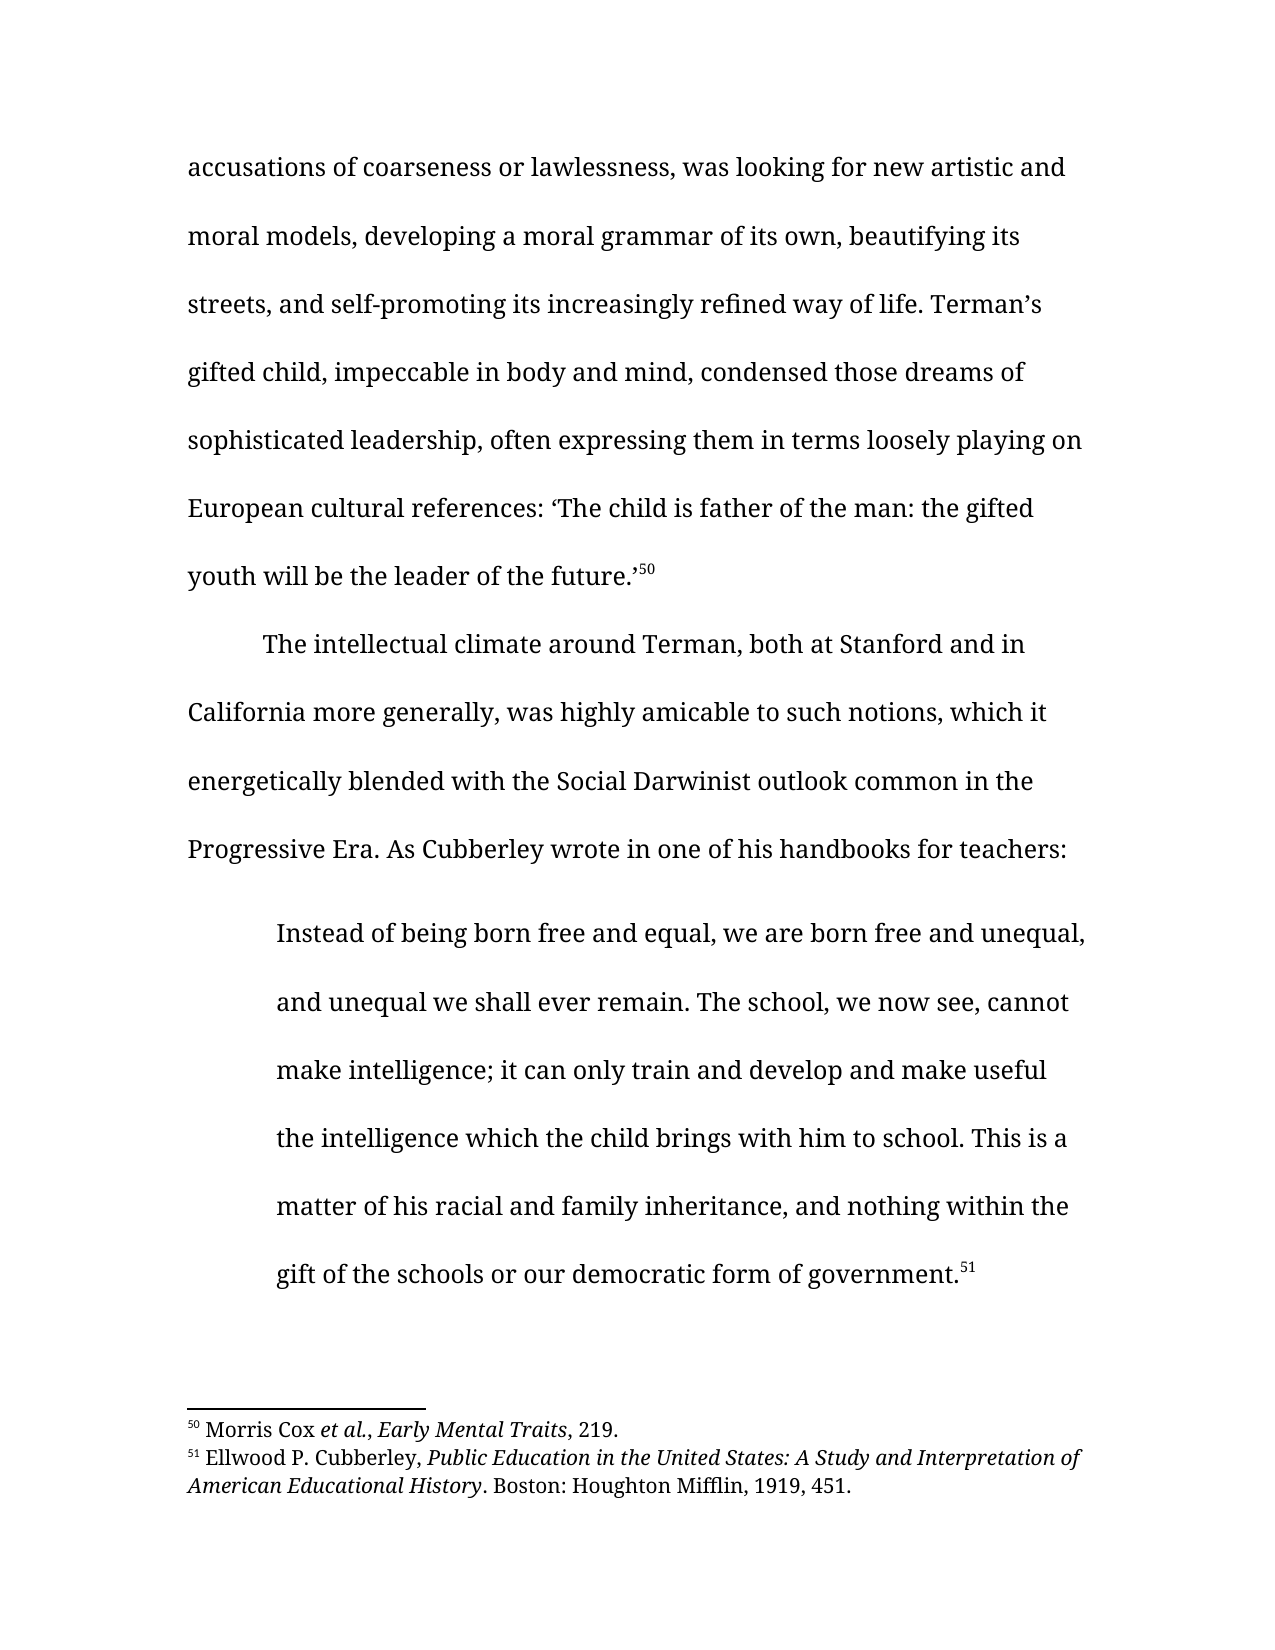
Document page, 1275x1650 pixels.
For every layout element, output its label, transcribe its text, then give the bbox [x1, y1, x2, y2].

text The intellectual climate around Terman, both at Stanford and in California more generally, was highly amicable to such notions, which it energetically blended with the Social Darwinist outlook common in the Progressive Era. As Cubberley wrote in one of his handbooks for teachers: [187, 627, 1088, 865]
text Instead of being born free and equal, we are born free and unequal, and unequal we shall ever remain. The school, we now see, cannot make intelligence; it can only train and develop and make useful the intelligence which the child brings with him to school. This is a matter of his racial and family inheritance, and nothing within the gift of the schools or our democratic form of government. [276, 916, 1088, 1291]
text Such characterisation inscribed the gifted child within the Ancient Greek vision of the kalos kagathos, the beautiful and good man at the heart of educational ideals. While Francis Galton had marvelled at the ‘massive, vigorous, capable-looking animals’ that some geniuses were, Terman and his peers toned down the animal metaphors and upped the references to precious metals, delicate beauty, grace and poise. Theirs was a gifted child who must belong physically, mentally and morally to a higher caste, refined in taste as in spirit. The promotion of that vision by the intellectual classes of Stanford and other California universities mirrored the zeitgeist of the Progressive-Era Californian elite, which, eager to ward off accusations of coarseness or lawlessness, was looking for new artistic and moral models, developing a moral grammar of its own, beautifying its streets, and self-promoting its increasingly refined way of life. Terman’s gifted child, impeccable in body and mind, condensed those dreams of sophisticated leadership, often expressing them in terms loosely playing on European cultural references: ‘The child is father of the man: the gifted youth will be the leader of the future.’ [187, 150, 1088, 593]
